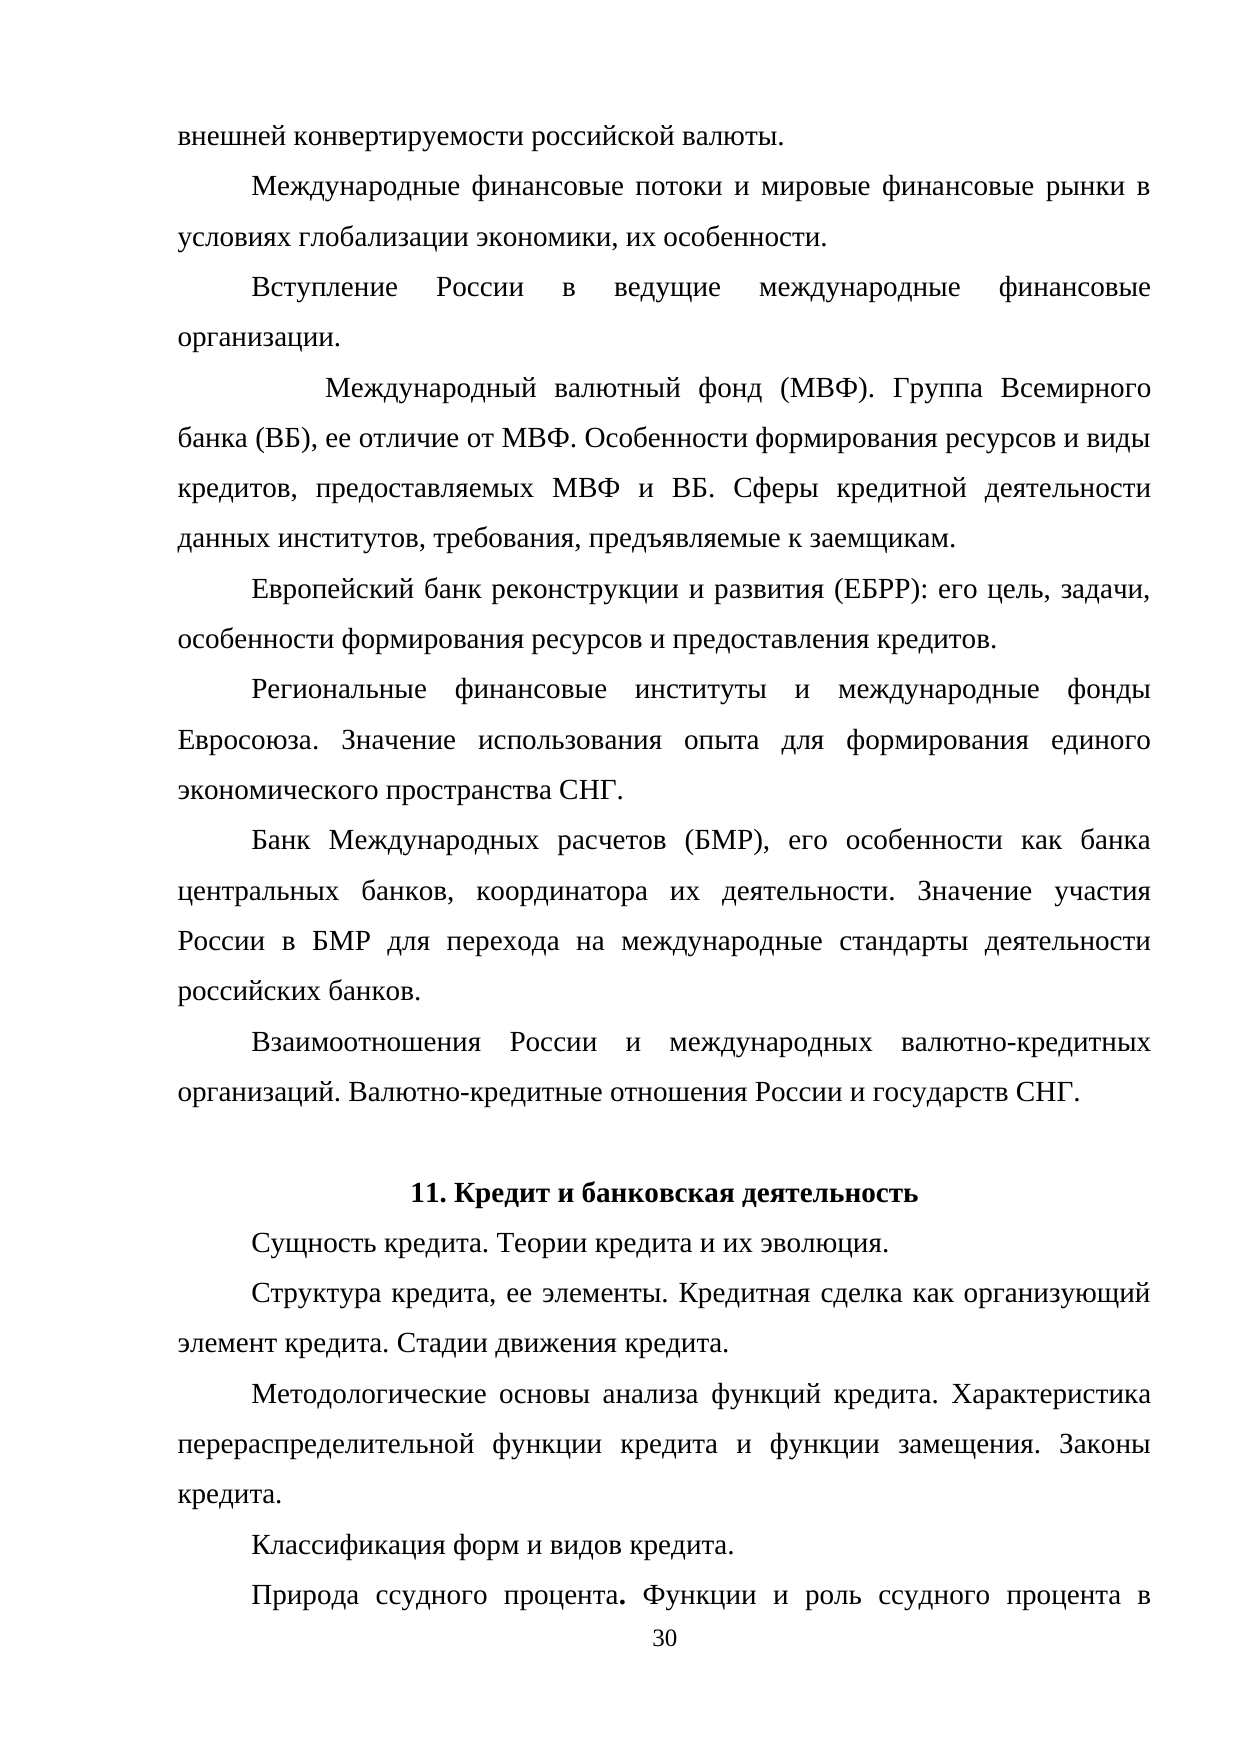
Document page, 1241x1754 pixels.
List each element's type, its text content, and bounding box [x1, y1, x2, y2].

text Сущность кредита. Теории кредита и их эволюция. [177, 1225, 1152, 1258]
text Международный валютный фонд (МВФ). Группа Всемирного банка (ВБ), ее отличие от МВФ. Особенности формирования ресурсов и виды кредитов, предоставляемых МВФ и ВБ. Сферы кредитной деятельности данных институтов, требования, предъявляемые к заемщикам. [177, 370, 1152, 554]
text Структура кредита, ее элементы. Кредитная сделка как организующий элемент кредита. Стадии движения кредита. [177, 1275, 1152, 1359]
text Методологические основы анализа функций кредита. Характеристика перераспределительной функции кредита и функции замещения. Законы кредита. [177, 1376, 1152, 1510]
text Региональные финансовые институты и международные фонды Евросоюза. Значение использования опыта для формирования единого экономического пространства СНГ. [177, 672, 1152, 806]
text Международные финансовые потоки и мировые финансовые рынки в условиях глобализации экономики, их особенности. [177, 168, 1152, 252]
text Взаимоотношения России и международных валютно-кредитных организаций. Валютно-кредитные отношения России и государств СНГ. [177, 1024, 1152, 1108]
text 11. Кредит и банковская деятельность [177, 1175, 1152, 1208]
text Вступление России в ведущие международные финансовые организации. [177, 269, 1152, 353]
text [177, 1577, 1152, 1611]
text Банк Международных расчетов (БМР), его особенности как банка центральных банков, координатора их деятельности. Значение участия России в БМР для перехода на международные стандарты деятельности российских банков. [177, 822, 1152, 1007]
text Европейский банк реконструкции и развития (ЕБРР): его цель, задачи, особенности формирования ресурсов и предоставления кредитов. [177, 571, 1152, 655]
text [177, 118, 1152, 152]
text Классификация форм и видов кредита. [177, 1527, 1152, 1560]
